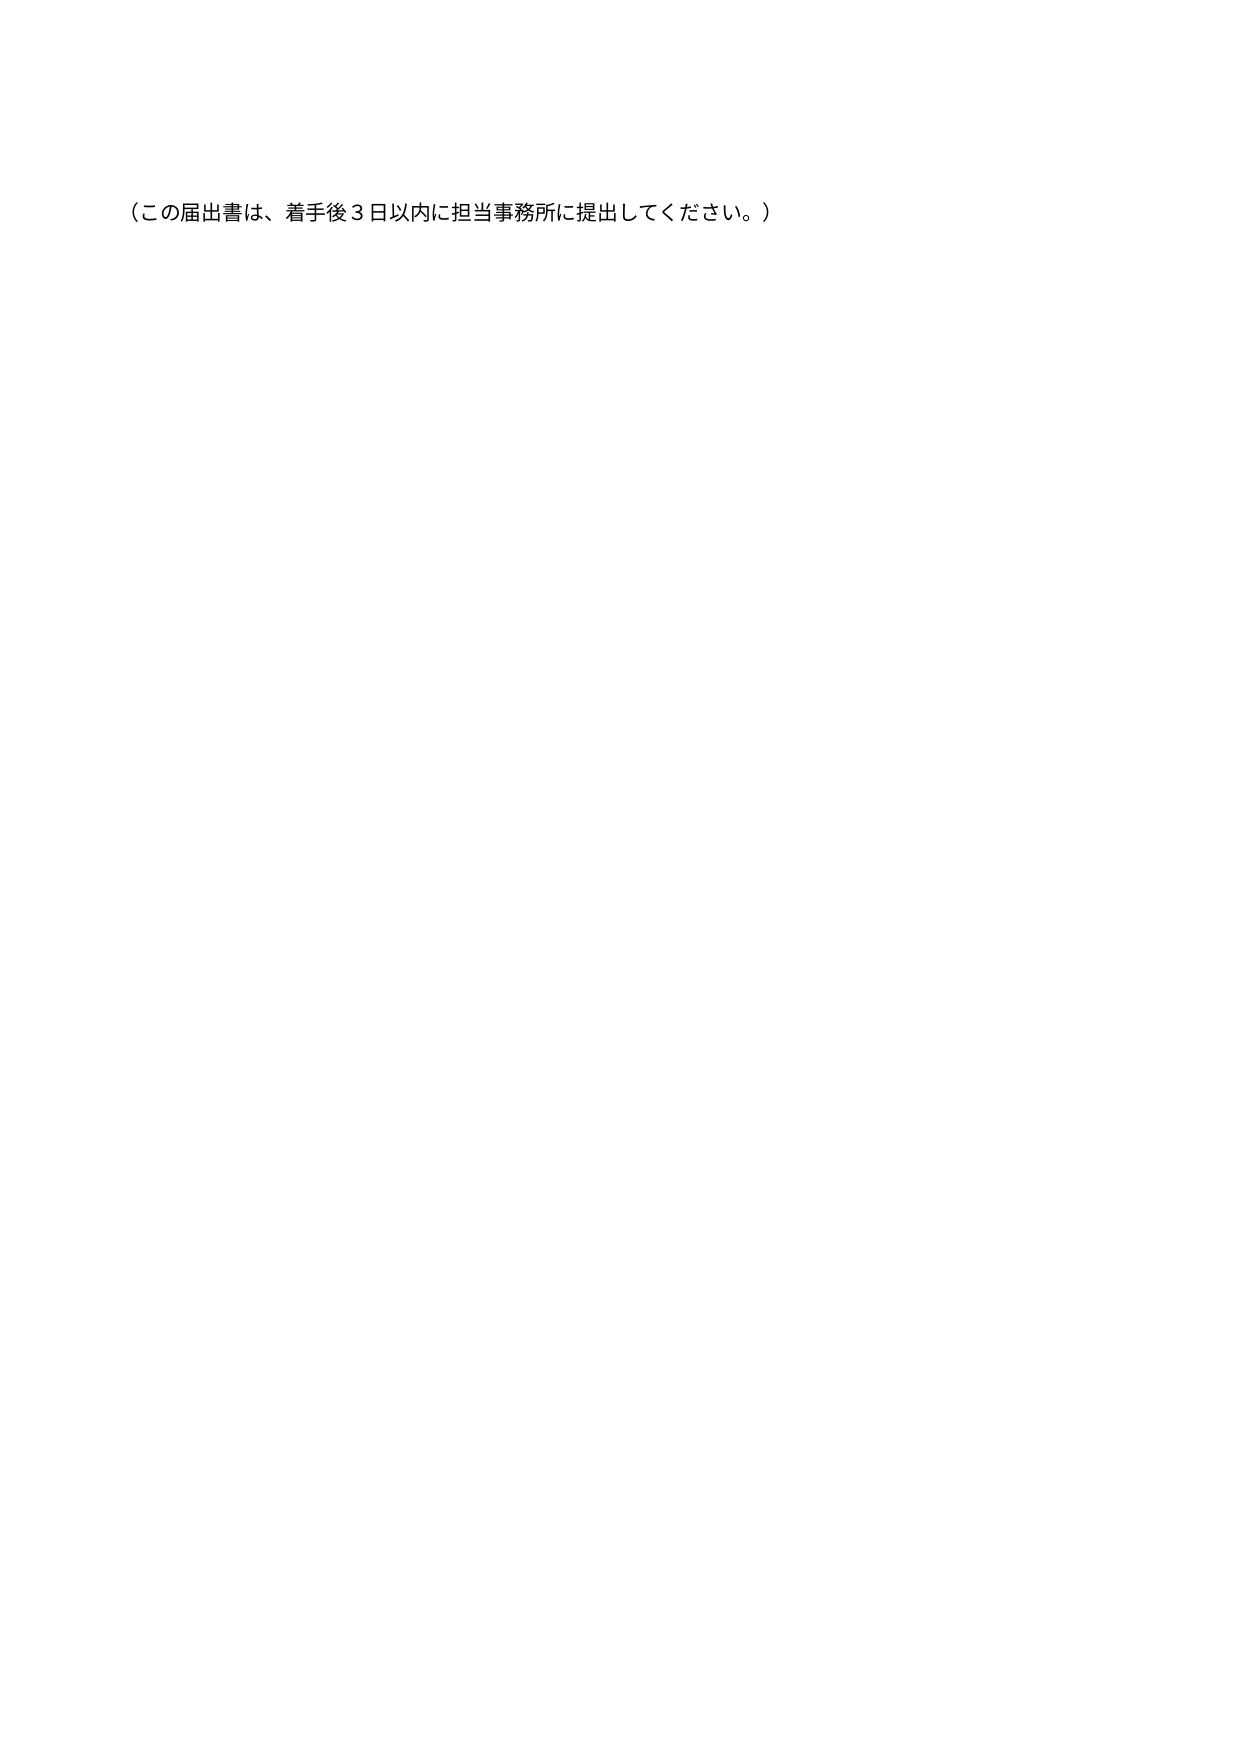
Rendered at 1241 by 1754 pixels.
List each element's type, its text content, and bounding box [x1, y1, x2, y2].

text （この届出書は、着手後３日以内に担当事務所に提出してください。） [118, 196, 1122, 227]
